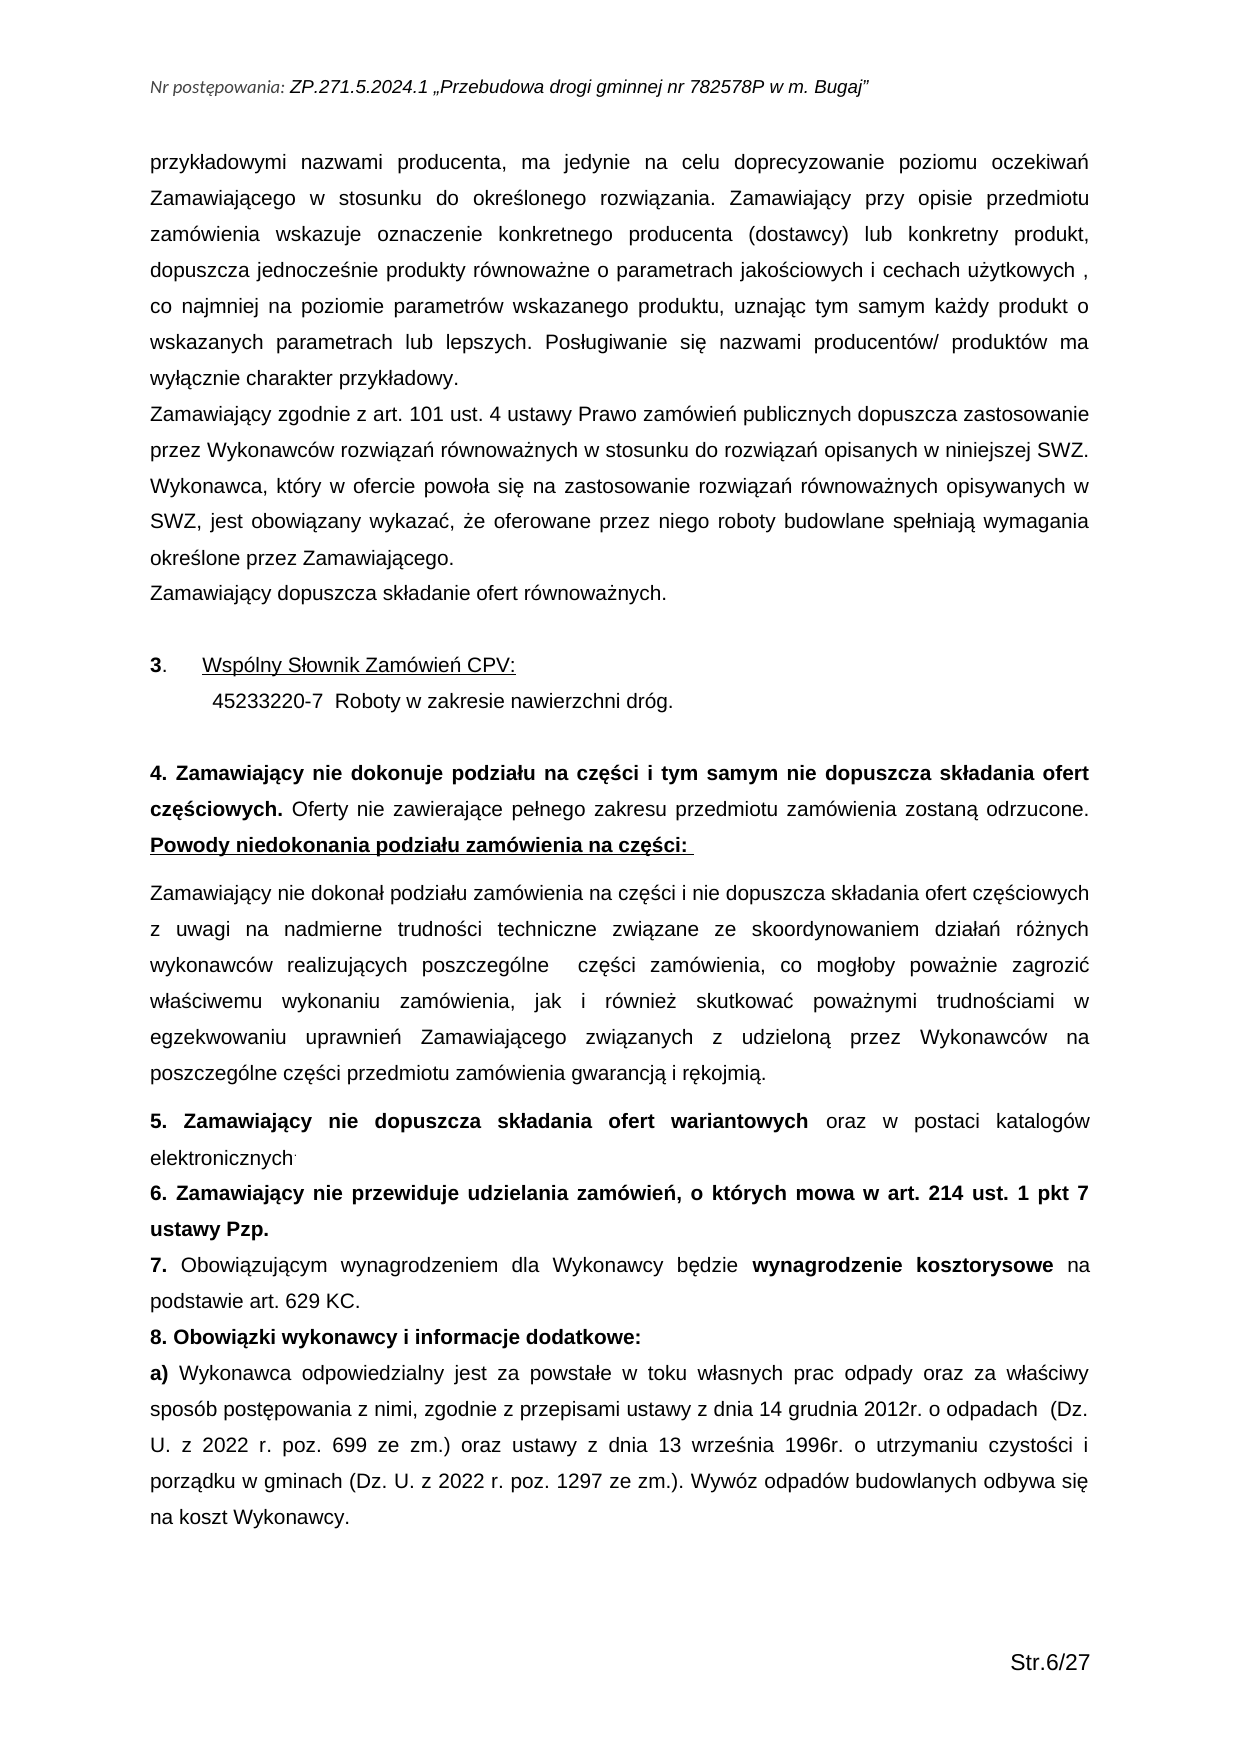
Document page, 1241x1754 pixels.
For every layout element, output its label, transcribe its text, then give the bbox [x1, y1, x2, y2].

text a) Wykonawca odpowiedzialny jest za powstałe w toku własnych prac odpady oraz za właściwy sposób postępowania z nimi, zgodnie z przepisami ustawy z dnia 14 grudnia 2012r. o odpadach (Dz. U. z 2022 r. poz. 699 ze zm.) oraz ustawy z dnia 13 września 1996r. o utrzymaniu czystości i porządku w gminach (Dz. U. z 2022 r. poz. 1297 ze zm.). Wywóz odpadów budowlanych odbywa się na koszt Wykonawcy. [150, 1361, 1090, 1529]
text 4. Zamawiający nie dokonuje podziału na części i tym samym nie dopuszcza składania ofert częściowych. Oferty nie zawierające pełnego zakresu przedmiotu zamówienia zostaną odrzucone. Powody niedokonania podziału zamówienia na części: [150, 761, 1090, 857]
text Zamawiający zgodnie z art. 101 ust. 4 ustawy Prawo zamówień publicznych dopuszcza zastosowanie przez Wykonawców rozwiązań równoważnych w stosunku do rozwiązań opisanych w niniejszej SWZ. Wykonawca, który w ofercie powoła się na zastosowanie rozwiązań równoważnych opisywanych w SWZ, jest obowiązany wykazać, że oferowane przez niego roboty budowlane spełniają wymagania określone przez Zamawiającego. [150, 402, 1090, 569]
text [150, 150, 1090, 389]
text 7. Obowiązującym wynagrodzeniem dla Wykonawcy będzie wynagrodzenie kosztorysowe na podstawie art. 629 KC. [150, 1253, 1090, 1313]
text 6. Zamawiający nie przewiduje udzielania zamówień, o których mowa w art. 214 ust. 1 pkt 7 ustawy Pzp. [150, 1181, 1090, 1241]
text 8. Obowiązki wykonawcy i informacje dodatkowe: [150, 1325, 1090, 1349]
list 45233220-7 Roboty w zakresie nawierzchni dróg. [212, 689, 1090, 713]
text Zamawiający dopuszcza składanie ofert równoważnych. [150, 581, 1090, 605]
text 5. Zamawiający nie dopuszcza składania ofert wariantowych oraz w postaci katalogów elektronicznych. [150, 1109, 1090, 1169]
text 3. Wspólny Słownik Zamówień CPV: [150, 653, 1090, 677]
text Zamawiający nie dokonał podziału zamówienia na części i nie dopuszcza składania ofert częściowych z uwagi na nadmierne trudności techniczne związane ze skoordynowaniem działań różnych wykonawców realizujących poszczególne części zamówienia, co mogłoby poważnie zagrozić właściwemu wykonaniu zamówienia, jak i również skutkować poważnymi trudnościami w egzekwowaniu uprawnień Zamawiającego związanych z udzieloną przez Wykonawców na poszczególne części przedmiotu zamówienia gwarancją i rękojmią. [150, 881, 1090, 1085]
